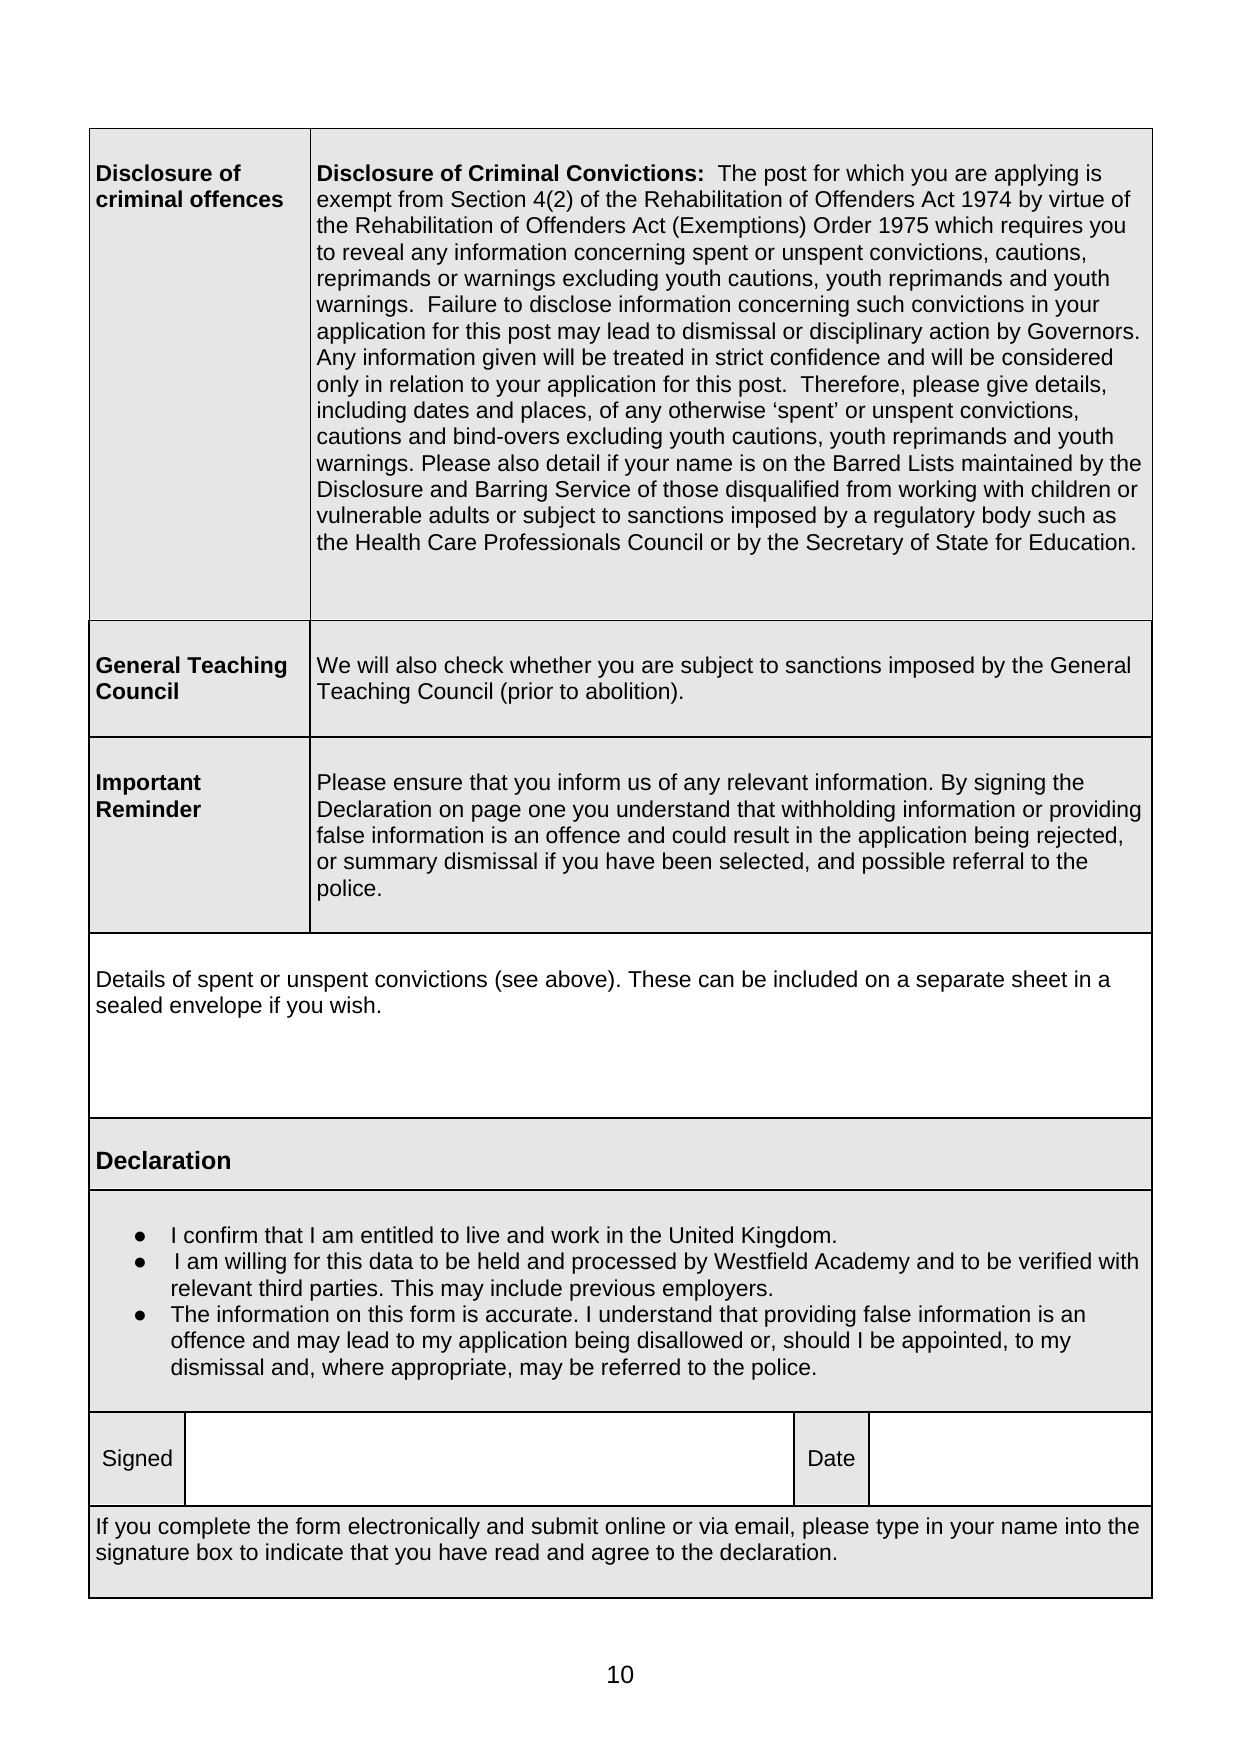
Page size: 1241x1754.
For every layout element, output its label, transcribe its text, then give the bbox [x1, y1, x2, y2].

table_cell [870, 1413, 1151, 1504]
table_header Disclosure of criminal offences [90, 129, 310, 619]
table_cell Please ensure that you inform us of any relevant information. By signing the Declaration on page one you understand that withholding information or providing false information is an offence and could result in the application being rejected, or summary dismissal if you have been selected, and possible referral to the police. [311, 738, 1151, 932]
table_cell General Teaching Council [90, 621, 309, 736]
table_cell Date [795, 1413, 868, 1504]
table_cell [186, 1413, 793, 1504]
table_cell If you complete the form electronically and submit online or via email, please type in your name into the signature box to indicate that you have read and agree to the declaration. [90, 1507, 1151, 1597]
table_cell Declaration [90, 1119, 1151, 1188]
table_header Disclosure of Criminal Convictions: The post for which you are applying is exempt from Section 4(2) of the Rehabilitation of Offenders Act 1974 by virtue of the Rehabilitation of Offenders Act (Exemptions) Order 1975 which requires you to reveal any information concerning spent or unspent convictions, cautions, reprimands or warnings excluding youth cautions, youth reprimands and youth warnings. Failure to disclose information concerning such convictions in your application for this post may lead to dismissal or disciplinary action by Governors. Any information given will be treated in strict confidence and will be considered only in relation to your application for this post. Therefore, please give details, including dates and places, of any otherwise ‘spent’ or unspent convictions, cautions and bind-overs excluding youth cautions, youth reprimands and youth warnings. Please also detail if your name is on the Barred Lists maintained by the Disclosure and Barring Service of those disqualified from working with children or vulnerable adults or subject to sanctions imposed by a regulatory body such as the Health Care Professionals Council or by the Secretary of State for Education. [311, 129, 1152, 619]
table_cell I confirm that I am entitled to live and work in the United Kingdom. I am willing for this data to be held and processed by Westfield Academy and to be verified with relevant third parties. This may include previous employers. The information on this form is accurate. I understand that providing false information is an offence and may lead to my application being disallowed or, should I be appointed, to my dismissal and, where appropriate, may be referred to the police. [90, 1191, 1151, 1411]
table_cell Important Reminder [90, 738, 309, 932]
table_cell Details of spent or unspent convictions (see above). These can be included on a separate sheet in a sealed envelope if you wish. [90, 934, 1151, 1117]
table_cell Signed [90, 1413, 184, 1504]
table_cell We will also check whether you are subject to sanctions imposed by the General Teaching Council (prior to abolition). [311, 621, 1151, 736]
